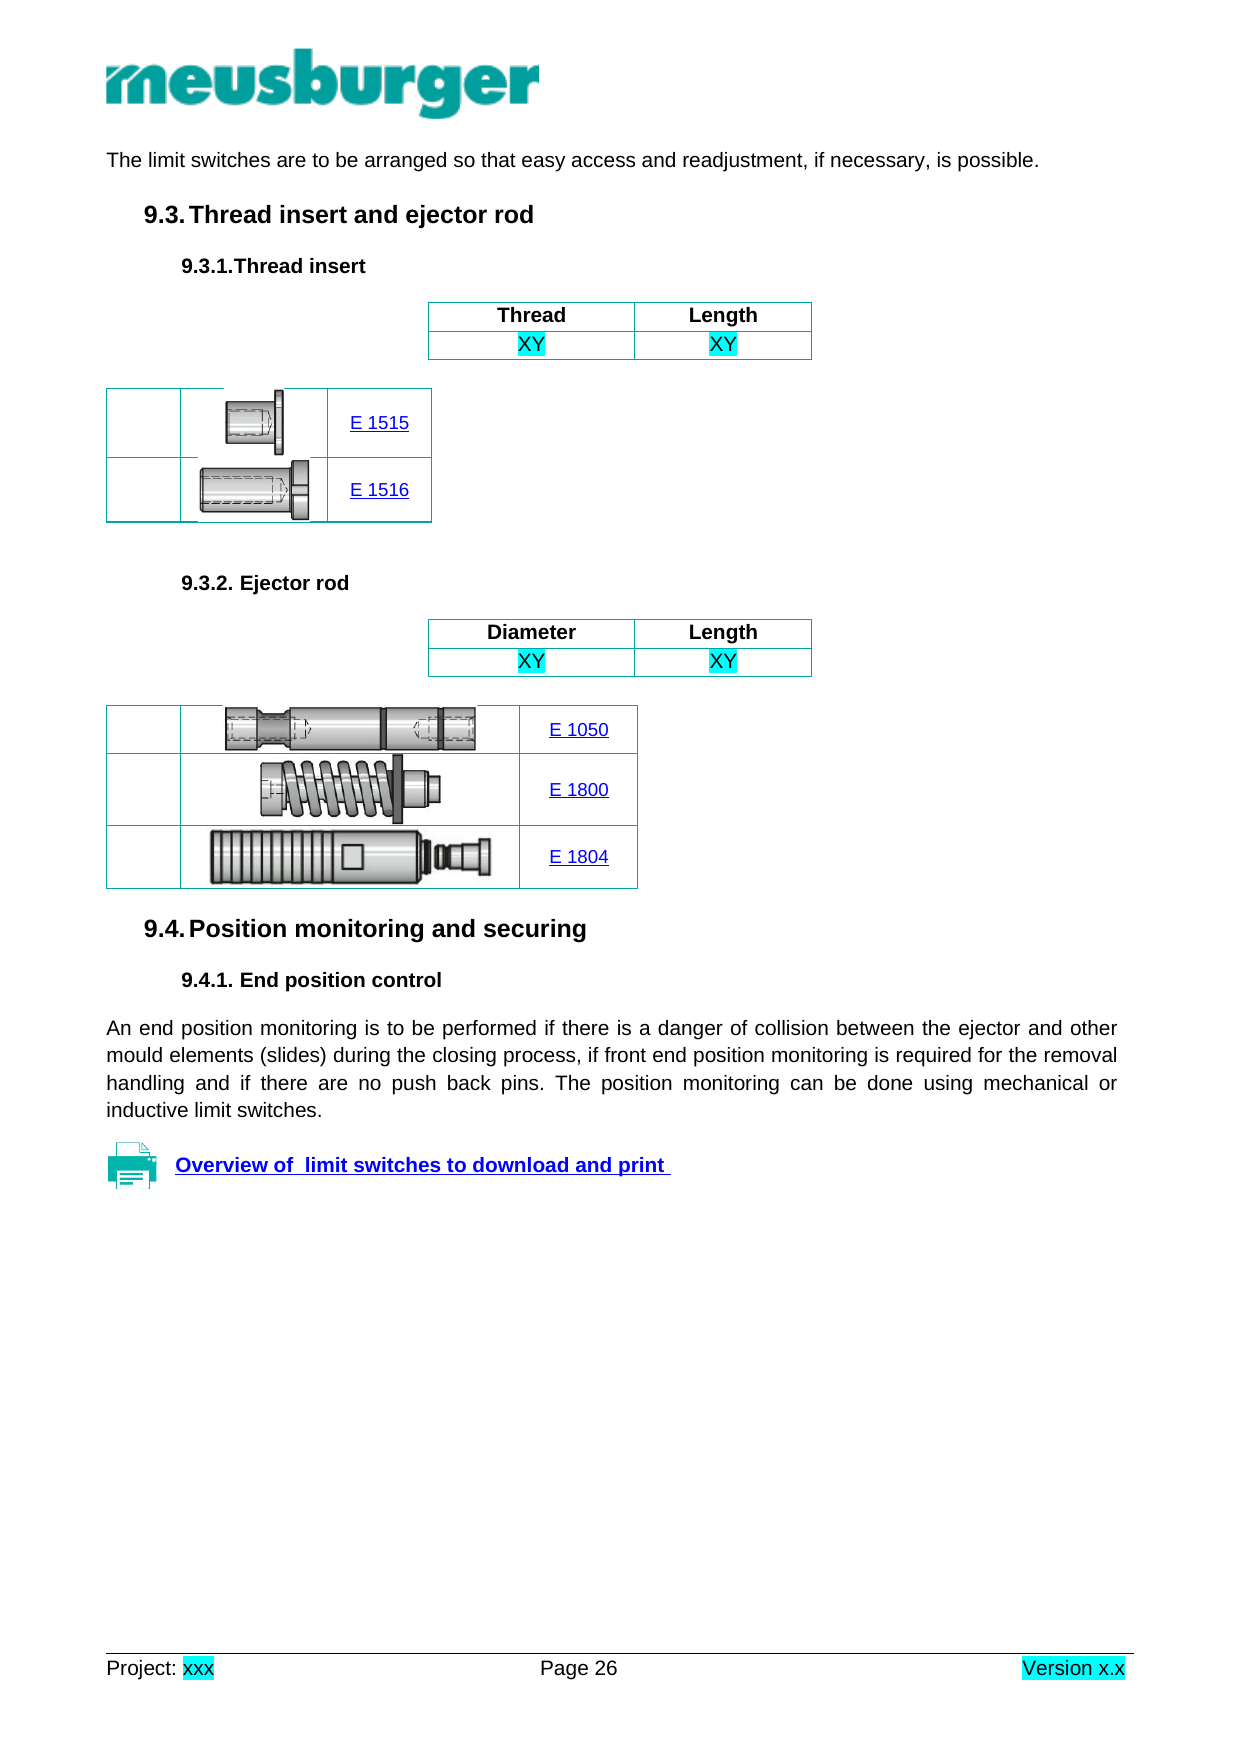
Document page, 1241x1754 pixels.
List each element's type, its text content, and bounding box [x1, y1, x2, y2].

table_cell [181, 754, 258, 825]
subtitle Position monitoring and securing [144, 914, 1134, 942]
table_cell [442, 754, 519, 825]
table_header [478, 706, 519, 753]
text The limit switches are to be arranged so that easy access and readjustment, if necessary, is possible. [106, 148, 1134, 172]
table_cell [181, 458, 197, 521]
table_cell XY [429, 332, 634, 359]
subtitle End position control [181, 967, 1134, 991]
table_cell [107, 826, 180, 888]
subtitle Thread insert [181, 254, 1134, 278]
text An end position monitoring is to be performed if there is a danger of collision between the ejector and other mould elements (slides) during the closing process, if front end position monitoring is required for the removal handling and if there are no push back pins. The position monitoring can be done using mechanical or inductive limit switches. [106, 1016, 1119, 1122]
table_header Thread [429, 303, 634, 331]
picture [106, 47, 539, 121]
picture [106, 1140, 156, 1188]
table_header [285, 389, 327, 457]
picture [258, 754, 442, 825]
table_header [181, 389, 223, 457]
table_cell [107, 458, 180, 521]
table_cell [311, 458, 327, 521]
table_header Length [635, 620, 811, 648]
table_header E 1515 [328, 389, 431, 457]
table_cell XY [635, 649, 811, 676]
table_cell E 1800 [520, 754, 637, 825]
table_header Diameter [429, 620, 634, 648]
table_cell E 1516 [328, 458, 431, 521]
table_header E 1050 [520, 706, 637, 753]
table_header Length [635, 303, 811, 331]
table_header [181, 706, 222, 753]
table_header [107, 706, 180, 753]
subtitle Thread insert and ejector rod [144, 200, 1134, 229]
picture [197, 388, 311, 522]
table_cell [494, 826, 519, 888]
table_header [107, 389, 180, 457]
picture [222, 705, 478, 753]
table_cell E 1804 [520, 826, 637, 888]
subtitle Ejector rod [181, 571, 1134, 595]
table_cell [181, 826, 206, 888]
table_cell XY [635, 332, 811, 359]
picture [206, 826, 494, 888]
text Overview of limit switches to download and print [156, 1153, 1119, 1177]
table_cell XY [429, 649, 634, 676]
table_cell [107, 754, 180, 825]
